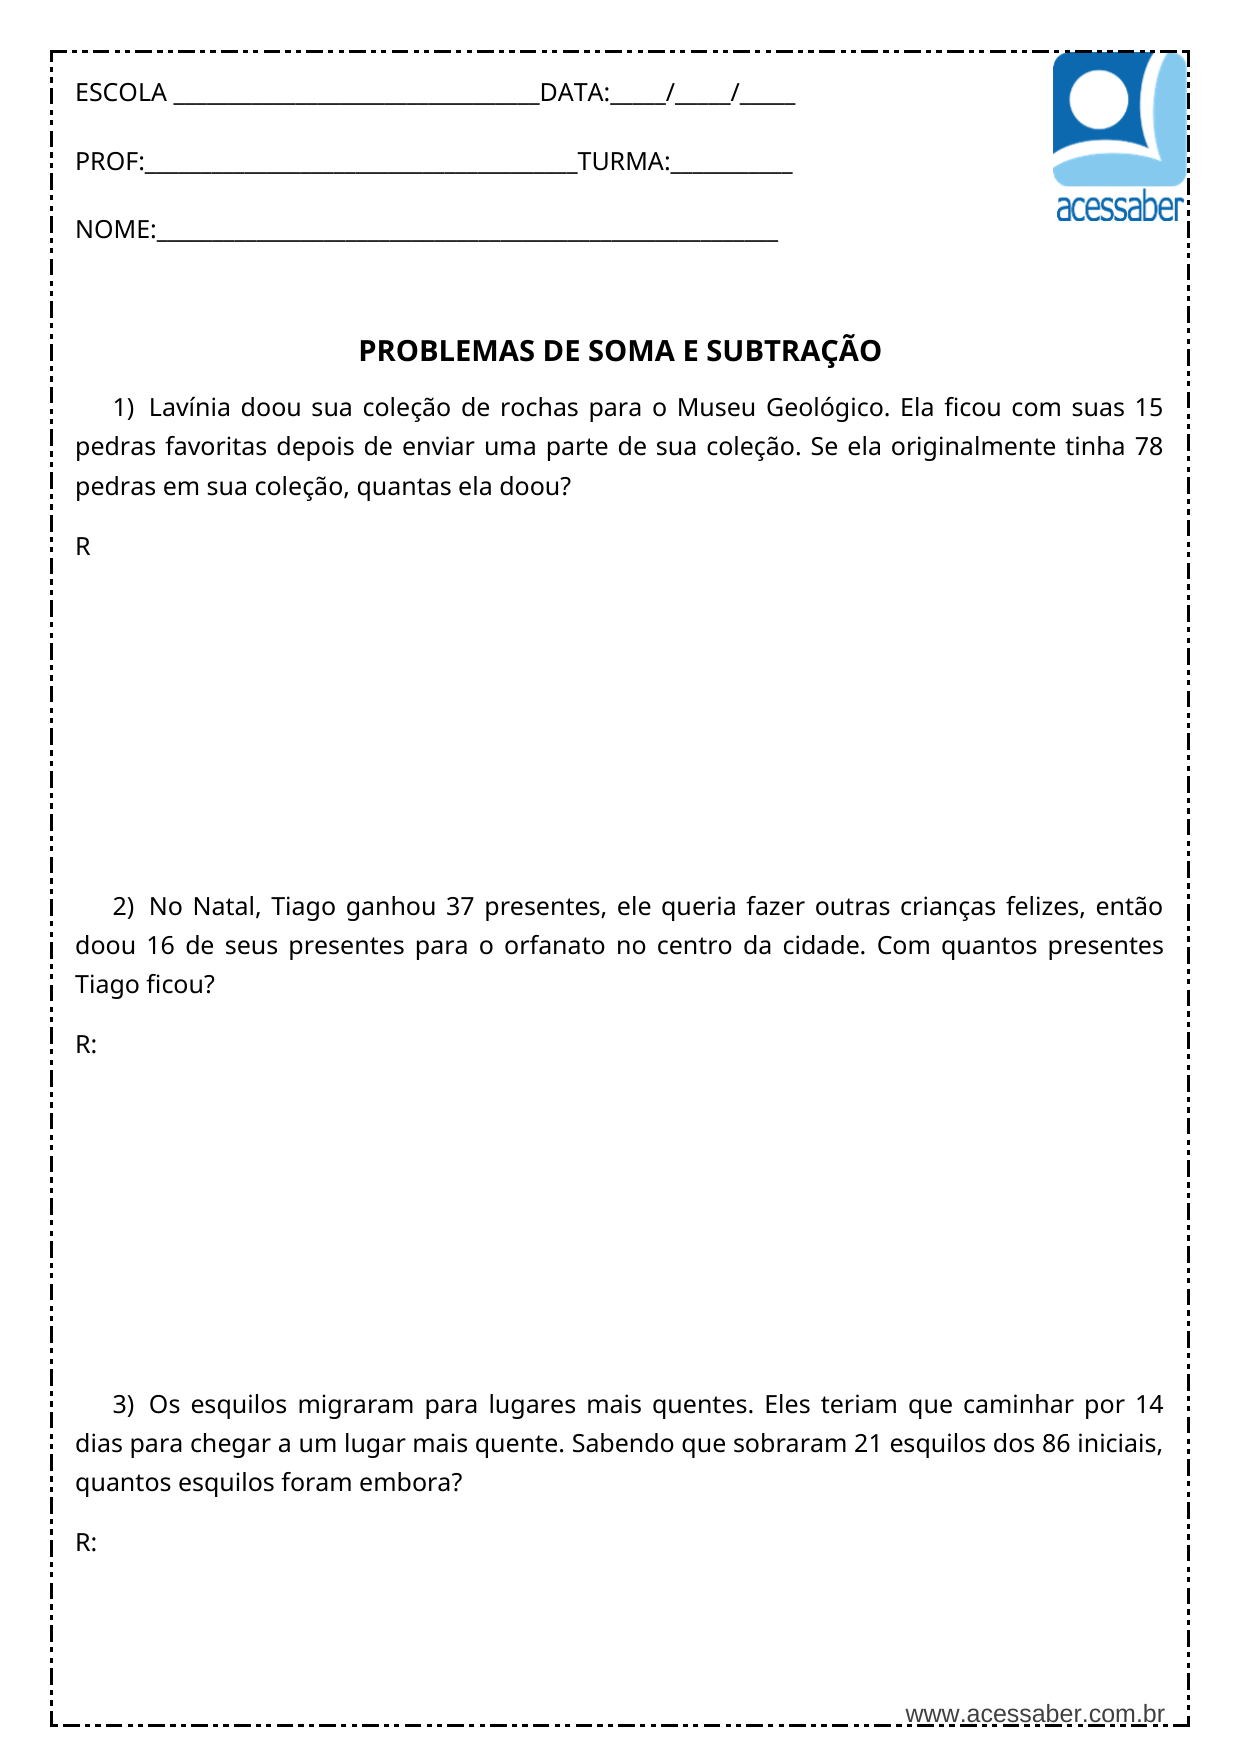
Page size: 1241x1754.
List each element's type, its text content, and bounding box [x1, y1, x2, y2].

text ESCOLA _________________________________DATA:_____/_____/_____ [75, 75, 1165, 109]
list No Natal, Tiago ganhou 37 presentes, ele queria fazer outras crianças felizes, então doou 16 de seus presentes para o orfanato no centro da cidade. Com quantos presentes Tiago ficou? [75, 888, 1165, 1001]
picture [1052, 50, 1187, 221]
list Lavínia doou sua coleção de rochas para o Museu Geológico. Ela ficou com suas 15 pedras favoritas depois de enviar uma parte de sua coleção. Se ela originalmente tinha 78 pedras em sua coleção, quantas ela doou? [75, 390, 1165, 502]
text NOME:________________________________________________________ [75, 211, 1165, 245]
text PROF:_______________________________________TURMA:___________ [75, 143, 1165, 177]
list Os esquilos migraram para lugares mais quentes. Eles teriam que caminhar por 14 dias para chegar a um lugar mais quente. Sabendo que sobraram 21 esquilos dos 86 iniciais, quantos esquilos foram embora? [75, 1387, 1165, 1499]
text PROBLEMAS DE SOMA E SUBTRAÇÃO [75, 330, 1165, 370]
text R: [75, 1027, 1165, 1061]
text R [75, 528, 1165, 562]
text R: [75, 1525, 1165, 1559]
